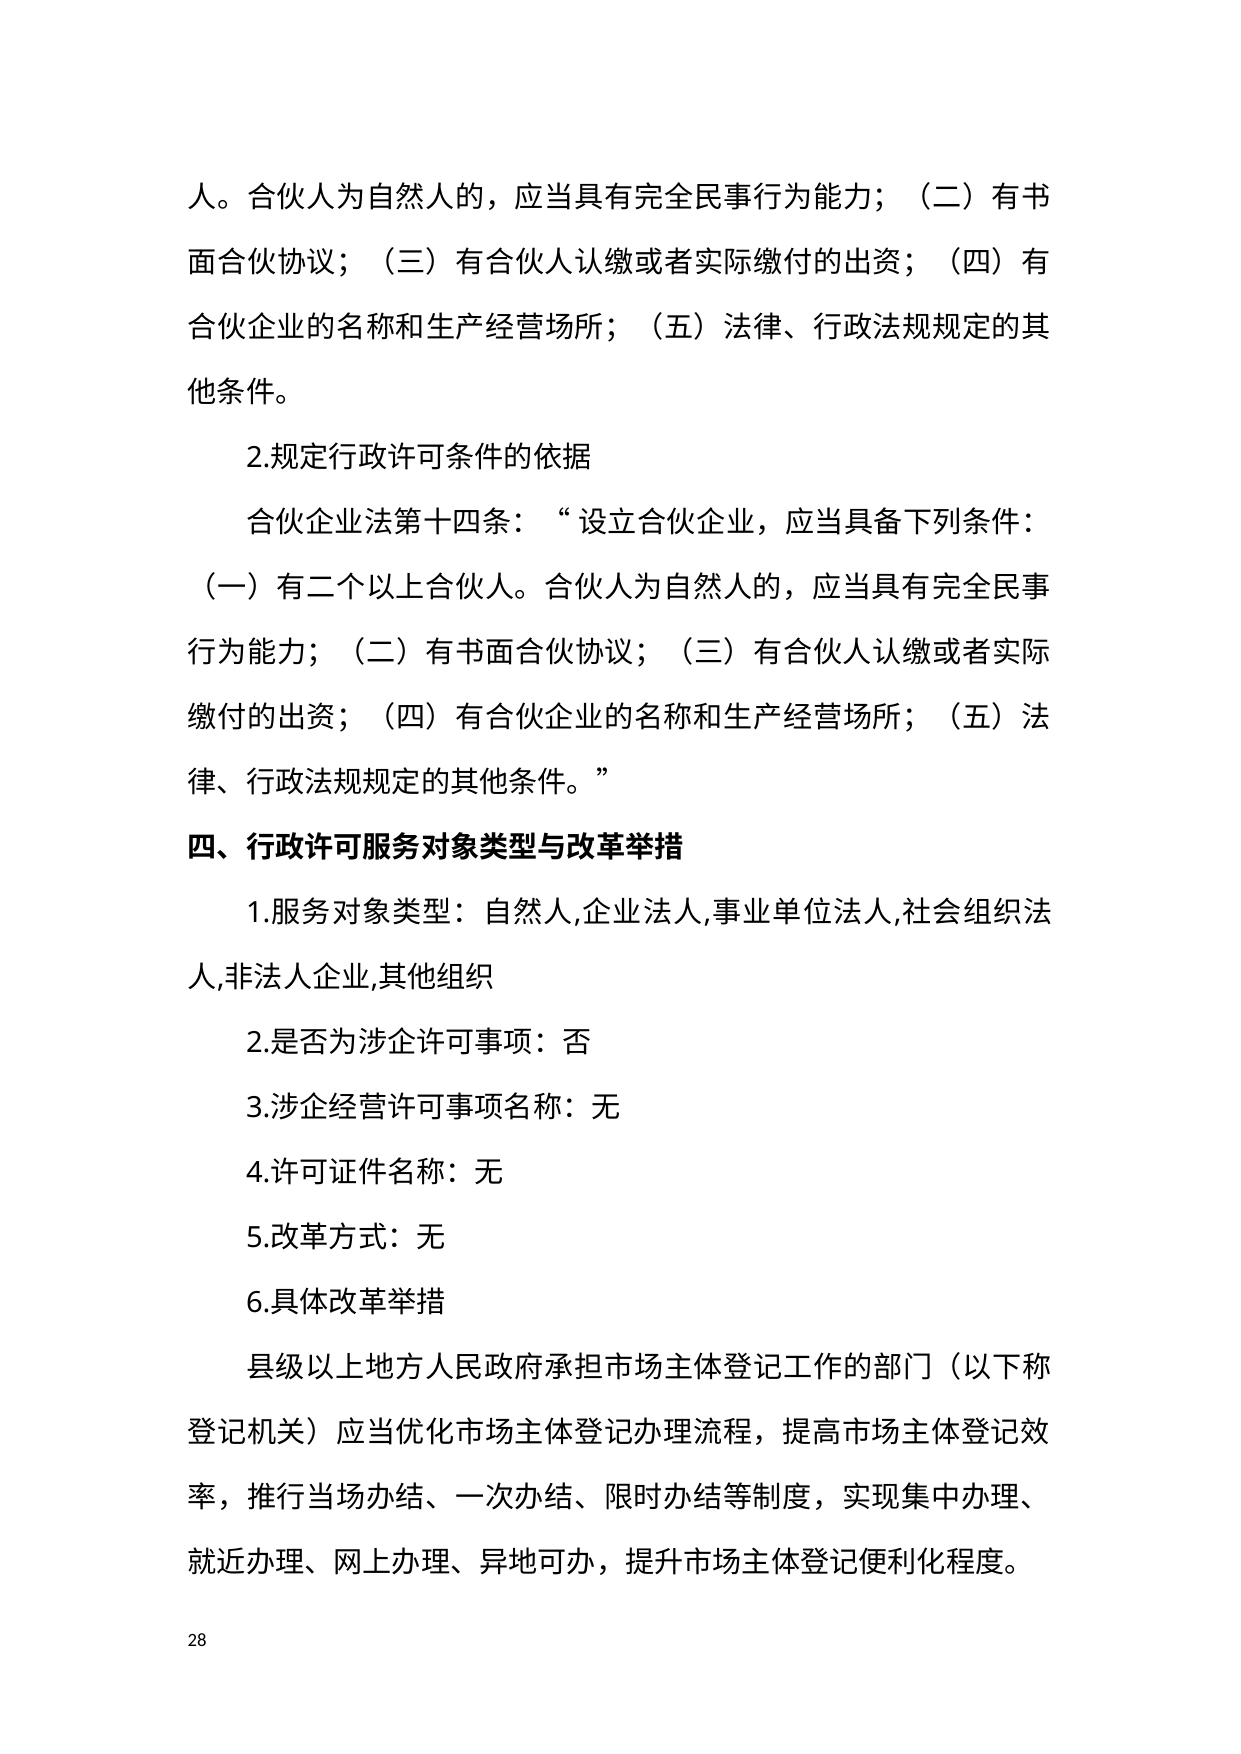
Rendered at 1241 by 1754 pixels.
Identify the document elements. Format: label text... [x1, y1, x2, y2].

text 5.改革方式：无 [187, 1202, 1053, 1267]
list 四、行政许可服务对象类型与改革举措 [187, 812, 1053, 877]
text 县级以上地方人民政府承担市场主体登记工作的部门（以下称登记机关）应当优化市场主体登记办理流程，提高市场主体登记效率，推行当场办结、一次办结、限时办结等制度，实现集中办理、就近办理、网上办理、异地可办，提升市场主体登记便利化程度。 [187, 1332, 1053, 1592]
text 合伙企业法第十四条：“ 设立合伙企业，应当具备下列条件：（一）有二个以上合伙人。合伙人为自然人的，应当具有完全民事行为能力；（二）有书面合伙协议；（三）有合伙人认缴或者实际缴付的出资；（四）有合伙企业的名称和生产经营场所；（五）法律、行政法规规定的其他条件。” [187, 487, 1053, 812]
text 3.涉企经营许可事项名称：无 [187, 1072, 1053, 1137]
text 2.是否为涉企许可事项：否 [187, 1007, 1053, 1072]
text 6.具体改革举措 [187, 1267, 1053, 1332]
text 4.许可证件名称：无 [187, 1137, 1053, 1202]
list 2.规定行政许可条件的依据 [187, 422, 1053, 487]
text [187, 162, 1053, 422]
text 1.服务对象类型：自然人,企业法人,事业单位法人,社会组织法人,非法人企业,其他组织 [187, 877, 1053, 1007]
